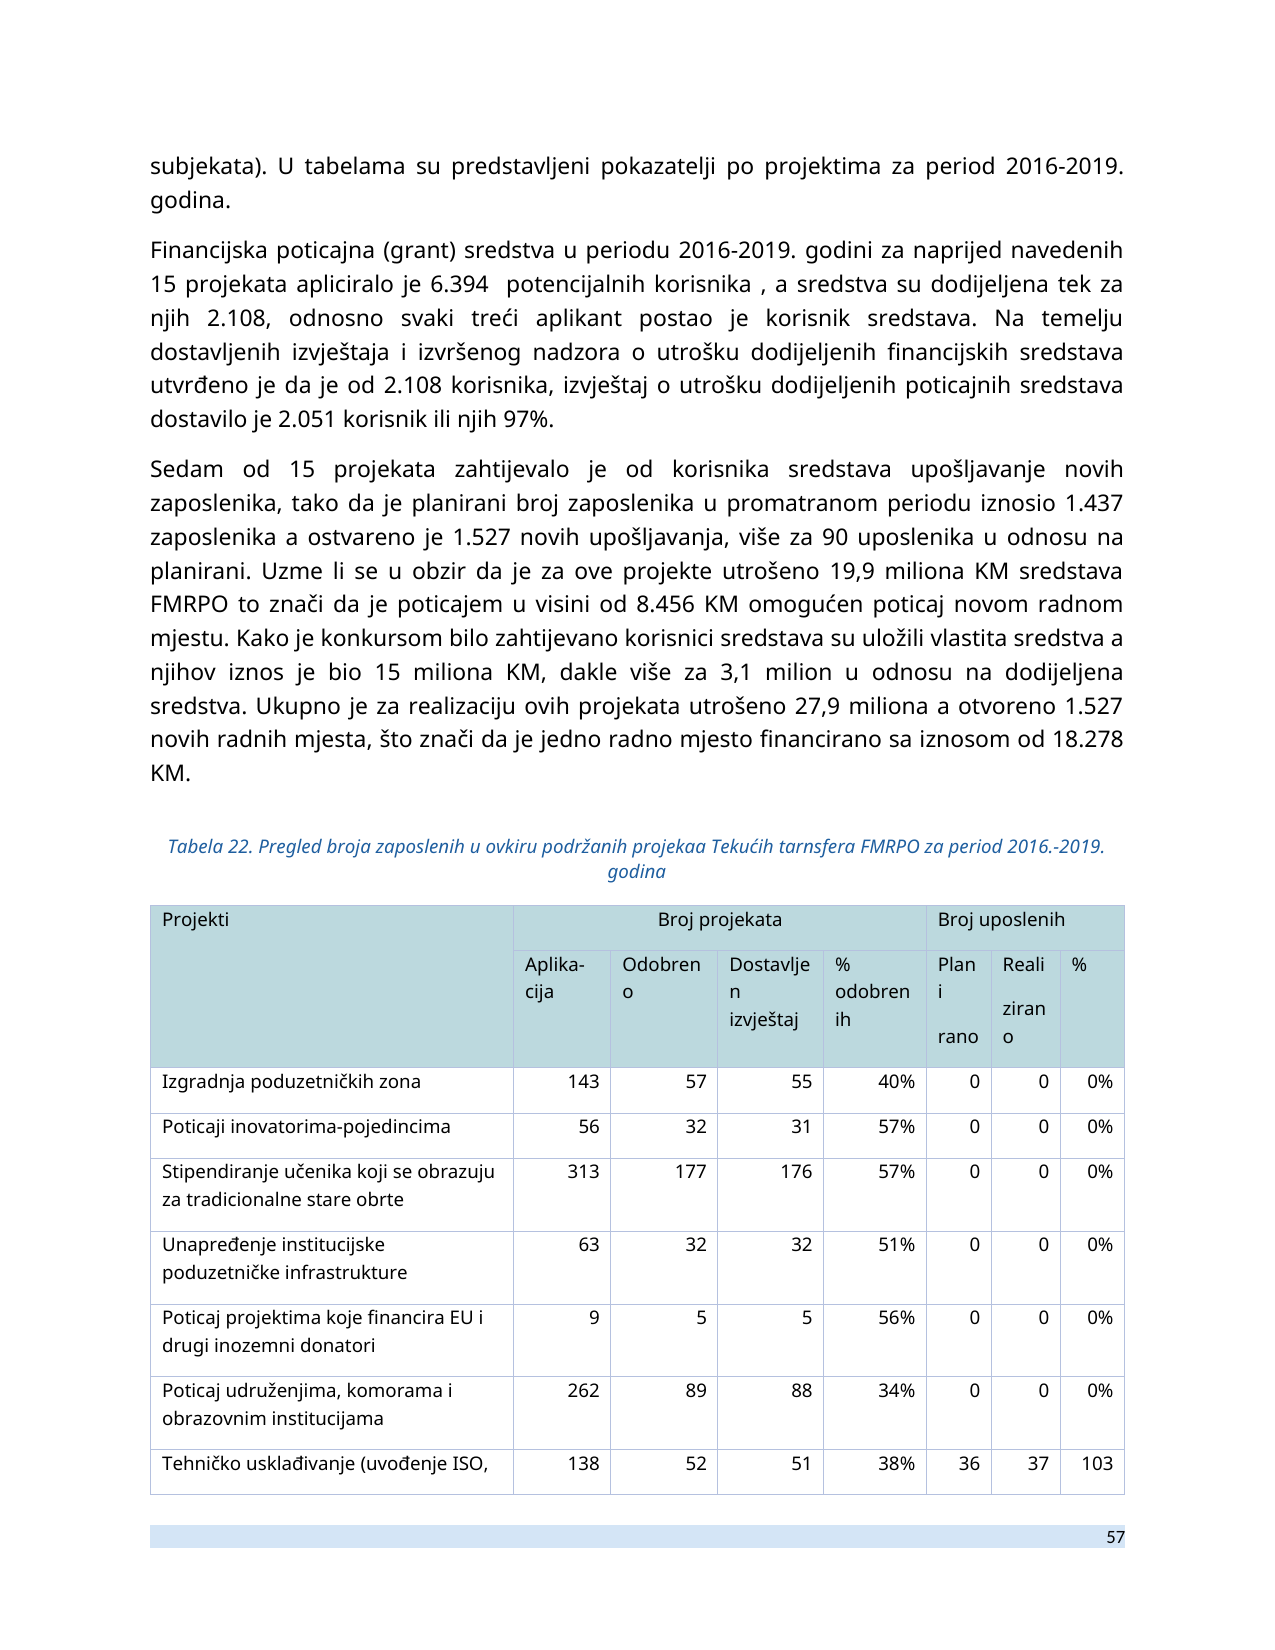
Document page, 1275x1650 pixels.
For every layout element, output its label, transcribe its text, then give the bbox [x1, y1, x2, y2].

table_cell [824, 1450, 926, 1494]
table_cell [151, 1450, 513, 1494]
table_cell 31 [718, 1114, 823, 1158]
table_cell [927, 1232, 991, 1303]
table_cell Izgradnja poduzetničkih zona [151, 1068, 513, 1112]
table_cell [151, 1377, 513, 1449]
table_cell 56 [514, 1114, 610, 1158]
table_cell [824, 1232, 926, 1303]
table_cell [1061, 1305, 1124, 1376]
table_cell 0 [992, 1114, 1060, 1158]
table_cell Plani rano [927, 951, 991, 1067]
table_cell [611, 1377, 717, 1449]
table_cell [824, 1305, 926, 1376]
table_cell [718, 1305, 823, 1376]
table_cell % odobrenih [824, 951, 926, 1067]
table_cell 177 [611, 1159, 717, 1231]
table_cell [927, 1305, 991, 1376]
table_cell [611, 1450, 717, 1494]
table_cell Aplika-cija [514, 951, 610, 1067]
text Financijska poticajna (grant) sredstva u periodu 2016-2019. godini za naprijed navedenih 15 projekata apliciralo je 6.394 potencijalnih korisnika , a sredstva su dodijeljena tek za njih 2.108, odnosno svaki treći aplikant postao je korisnik sredstava. Na temelju dostavljenih izvještaja i izvršenog nadzora o utrošku dodijeljenih financijskih sredstava utvrđeno je da je od 2.108 korisnika, izvještaj o utrošku dodijeljenih poticajnih sredstava dostavilo je 2.051 korisnik ili njih 97%. [150, 234, 1125, 434]
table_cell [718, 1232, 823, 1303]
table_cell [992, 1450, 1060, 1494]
table_cell 0 [927, 1159, 991, 1231]
table_cell Reali zirano [992, 951, 1060, 1067]
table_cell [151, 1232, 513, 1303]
table_cell 313 [514, 1159, 610, 1231]
table_cell 55 [718, 1068, 823, 1112]
table_cell 0 [992, 1159, 1060, 1231]
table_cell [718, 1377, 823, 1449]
table_header Projekti [151, 906, 513, 1067]
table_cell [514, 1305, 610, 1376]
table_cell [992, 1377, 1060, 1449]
table_cell Poticaji inovatorima-pojedincima [151, 1114, 513, 1158]
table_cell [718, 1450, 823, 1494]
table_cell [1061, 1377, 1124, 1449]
text Sedam od 15 projekata zahtijevalo je od korisnika sredstava upošljavanje novih zaposlenika, tako da je planirani broj zaposlenika u promatranom periodu iznosio 1.437 zaposlenika a ostvareno je 1.527 novih upošljavanja, više za 90 uposlenika u odnosu na planirani. Uzme li se u obzir da je za ove projekte utrošeno 19,9 miliona KM sredstava FMRPO to znači da je poticajem u visini od 8.456 KM omogućen poticaj novom radnom mjestu. Kako je konkursom bilo zahtijevano korisnici sredstava su uložili vlastita sredstva a njihov iznos je bio 15 miliona KM, dakle više za 3,1 milion u odnosu na dodijeljena sredstva. Ukupno je za realizaciju ovih projekata utrošeno 27,9 miliona a otvoreno 1.527 novih radnih mjesta, što znači da je jedno radno mjesto financirano sa iznosom od 18.278 KM. [150, 453, 1125, 788]
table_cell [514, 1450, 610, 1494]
table_cell 0% [1061, 1159, 1124, 1231]
table_cell Stipendiranje učenika koji se obrazuju za tradicionalne stare obrte [151, 1159, 513, 1231]
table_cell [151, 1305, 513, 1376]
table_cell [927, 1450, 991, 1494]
table_cell 40% [824, 1068, 926, 1112]
table_cell 0 [992, 1068, 1060, 1112]
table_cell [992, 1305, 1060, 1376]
table_cell 57 [611, 1068, 717, 1112]
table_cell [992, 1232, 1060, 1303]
table_cell Dostavljen izvještaj [718, 951, 823, 1067]
table_cell 143 [514, 1068, 610, 1112]
table_header Broj projekata [514, 906, 926, 950]
table_cell 0% [1061, 1068, 1124, 1112]
table_cell % [1061, 951, 1124, 1067]
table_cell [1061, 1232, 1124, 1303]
table_header Broj uposlenih [927, 906, 1124, 950]
table_cell 0 [927, 1068, 991, 1112]
table_cell 57% [824, 1114, 926, 1158]
table_cell Odobreno [611, 951, 717, 1067]
table_cell 176 [718, 1159, 823, 1231]
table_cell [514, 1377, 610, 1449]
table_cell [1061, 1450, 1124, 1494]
table_cell 0 [927, 1114, 991, 1158]
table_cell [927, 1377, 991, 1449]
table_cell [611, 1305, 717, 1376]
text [150, 150, 1125, 215]
table_cell 0% [1061, 1114, 1124, 1158]
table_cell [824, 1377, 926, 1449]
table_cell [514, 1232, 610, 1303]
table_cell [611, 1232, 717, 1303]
table_cell 32 [611, 1114, 717, 1158]
table_cell 57% [824, 1159, 926, 1231]
